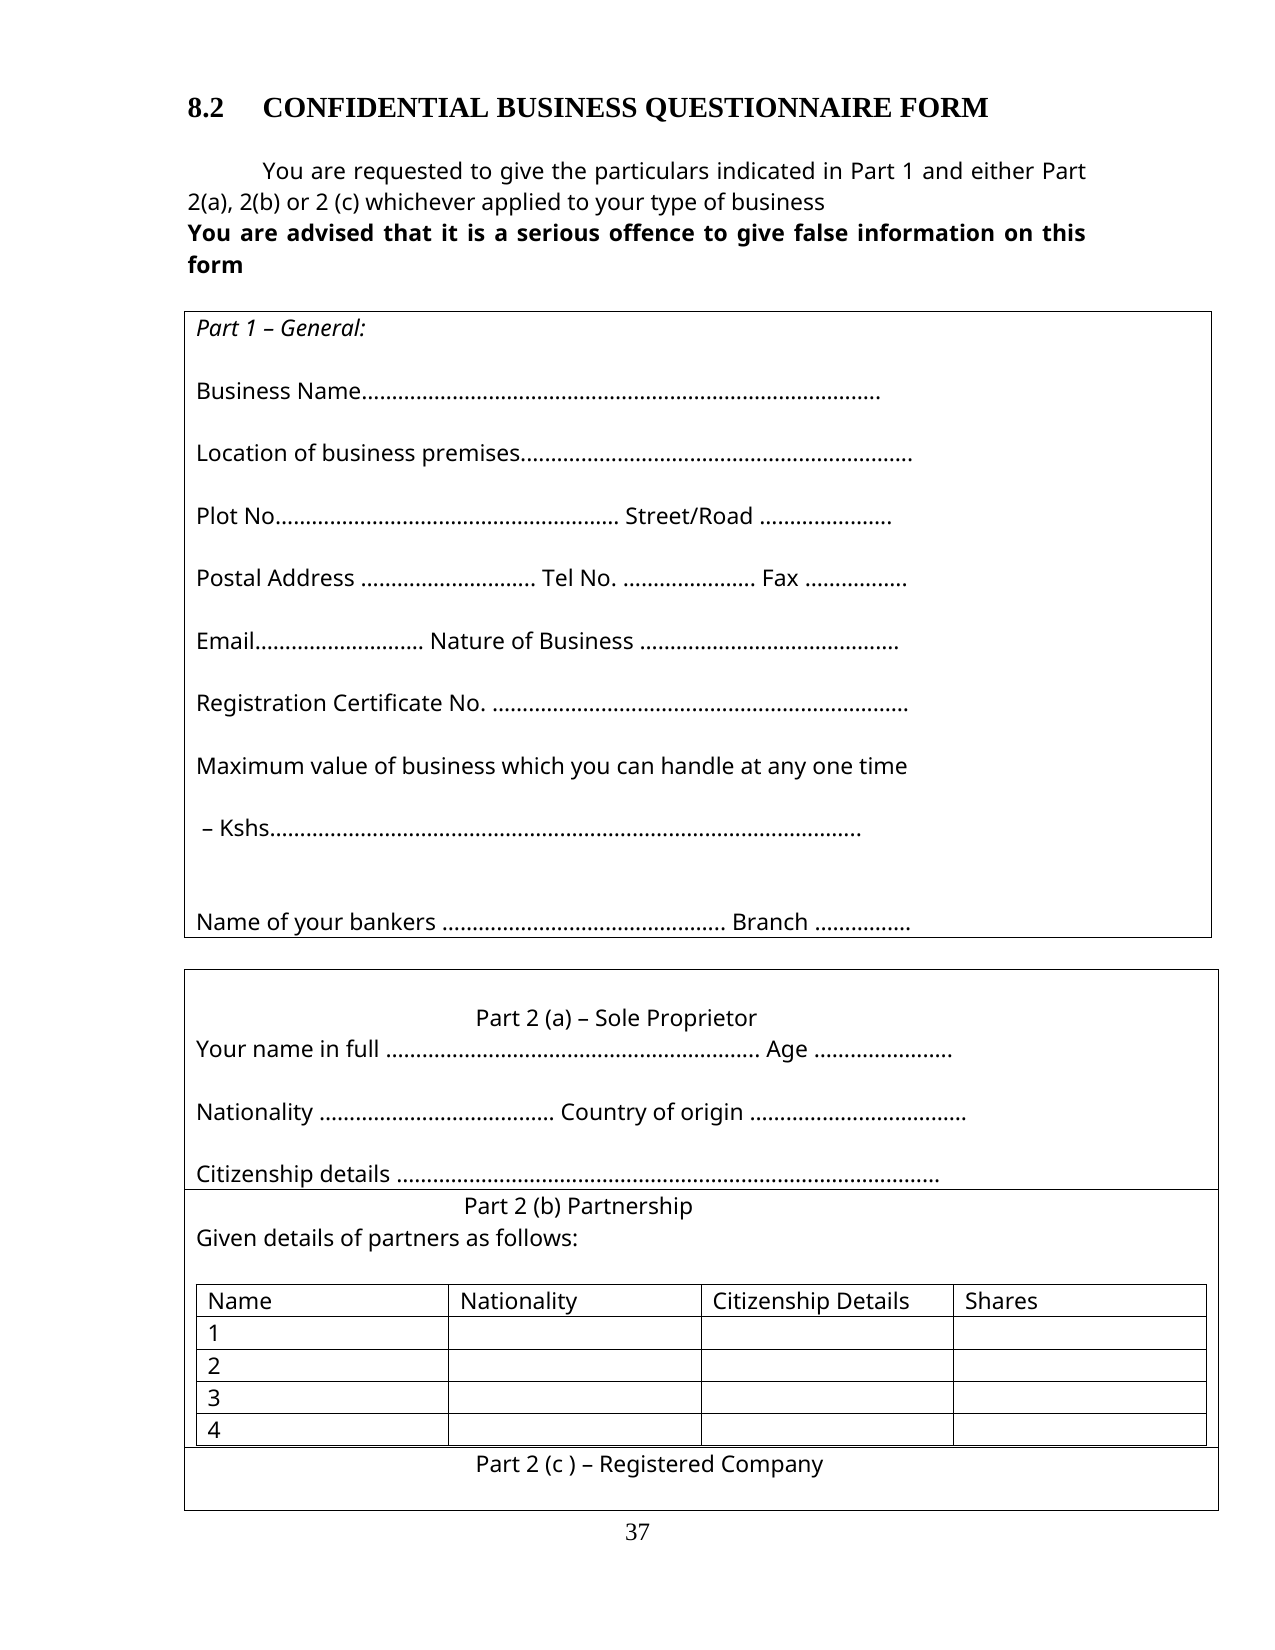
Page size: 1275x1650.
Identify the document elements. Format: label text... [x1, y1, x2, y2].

table_header Part 2 (a) – Sole Proprietor Your name in full …………………………………………………….. Age ………………….. Nationality ………………………………… Country of origin ……………………………… Citizenship details ……………………………………………………………………………… [185, 970, 1218, 1189]
text You are advised that it is a serious offence to give false information on this form [187, 217, 1087, 280]
subtitle 8.2 CONFIDENTIAL BUSINESS QUESTIONNAIRE FORM [187, 90, 1087, 123]
table_cell Part 2 (b) Partnership Given details of partners as follows: [185, 1190, 1218, 1447]
text You are requested to give the particulars indicated in Part 1 and either Part 2(a), 2(b) or 2 (c) whichever applied to your type of business [187, 155, 1087, 217]
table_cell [185, 1448, 1218, 1510]
table_header Part 1 – General: Business Name………………………………………………………………………….. Location of business premises.………………………………………………………. Plot No………………………………………………… Street/Road …………………. Postal Address ……………………….. Tel No. …………………. Fax …………….. Email………………………. Nature of Business ……………………………………. Registration Certificate No. …………………………………………………………… Maximum value of business which you can handle at any one time – Kshs…………………………………………………………………………………….. Name of your bankers ……………………………………….. Branch ……………. [185, 312, 1211, 937]
